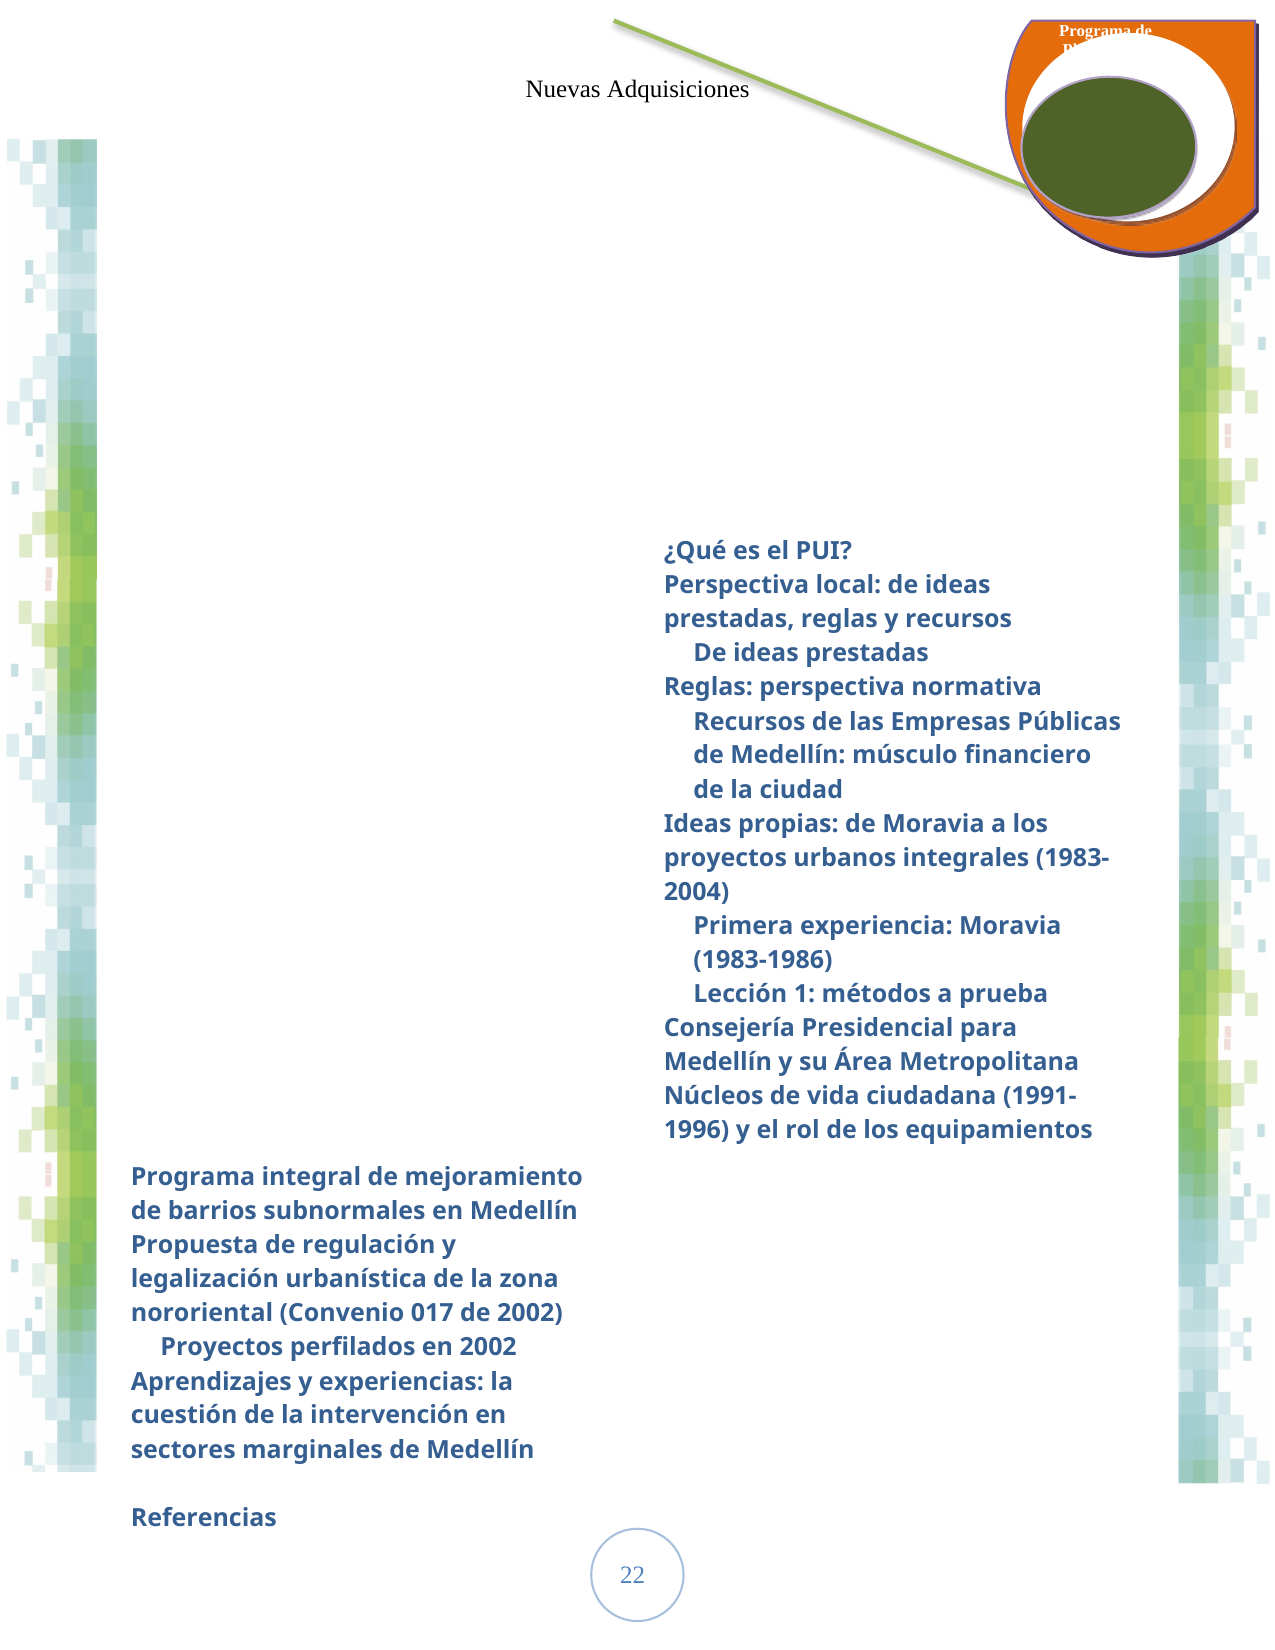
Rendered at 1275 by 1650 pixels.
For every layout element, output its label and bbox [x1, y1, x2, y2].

picture [7, 140, 97, 1471]
picture [1179, 136, 1270, 1483]
